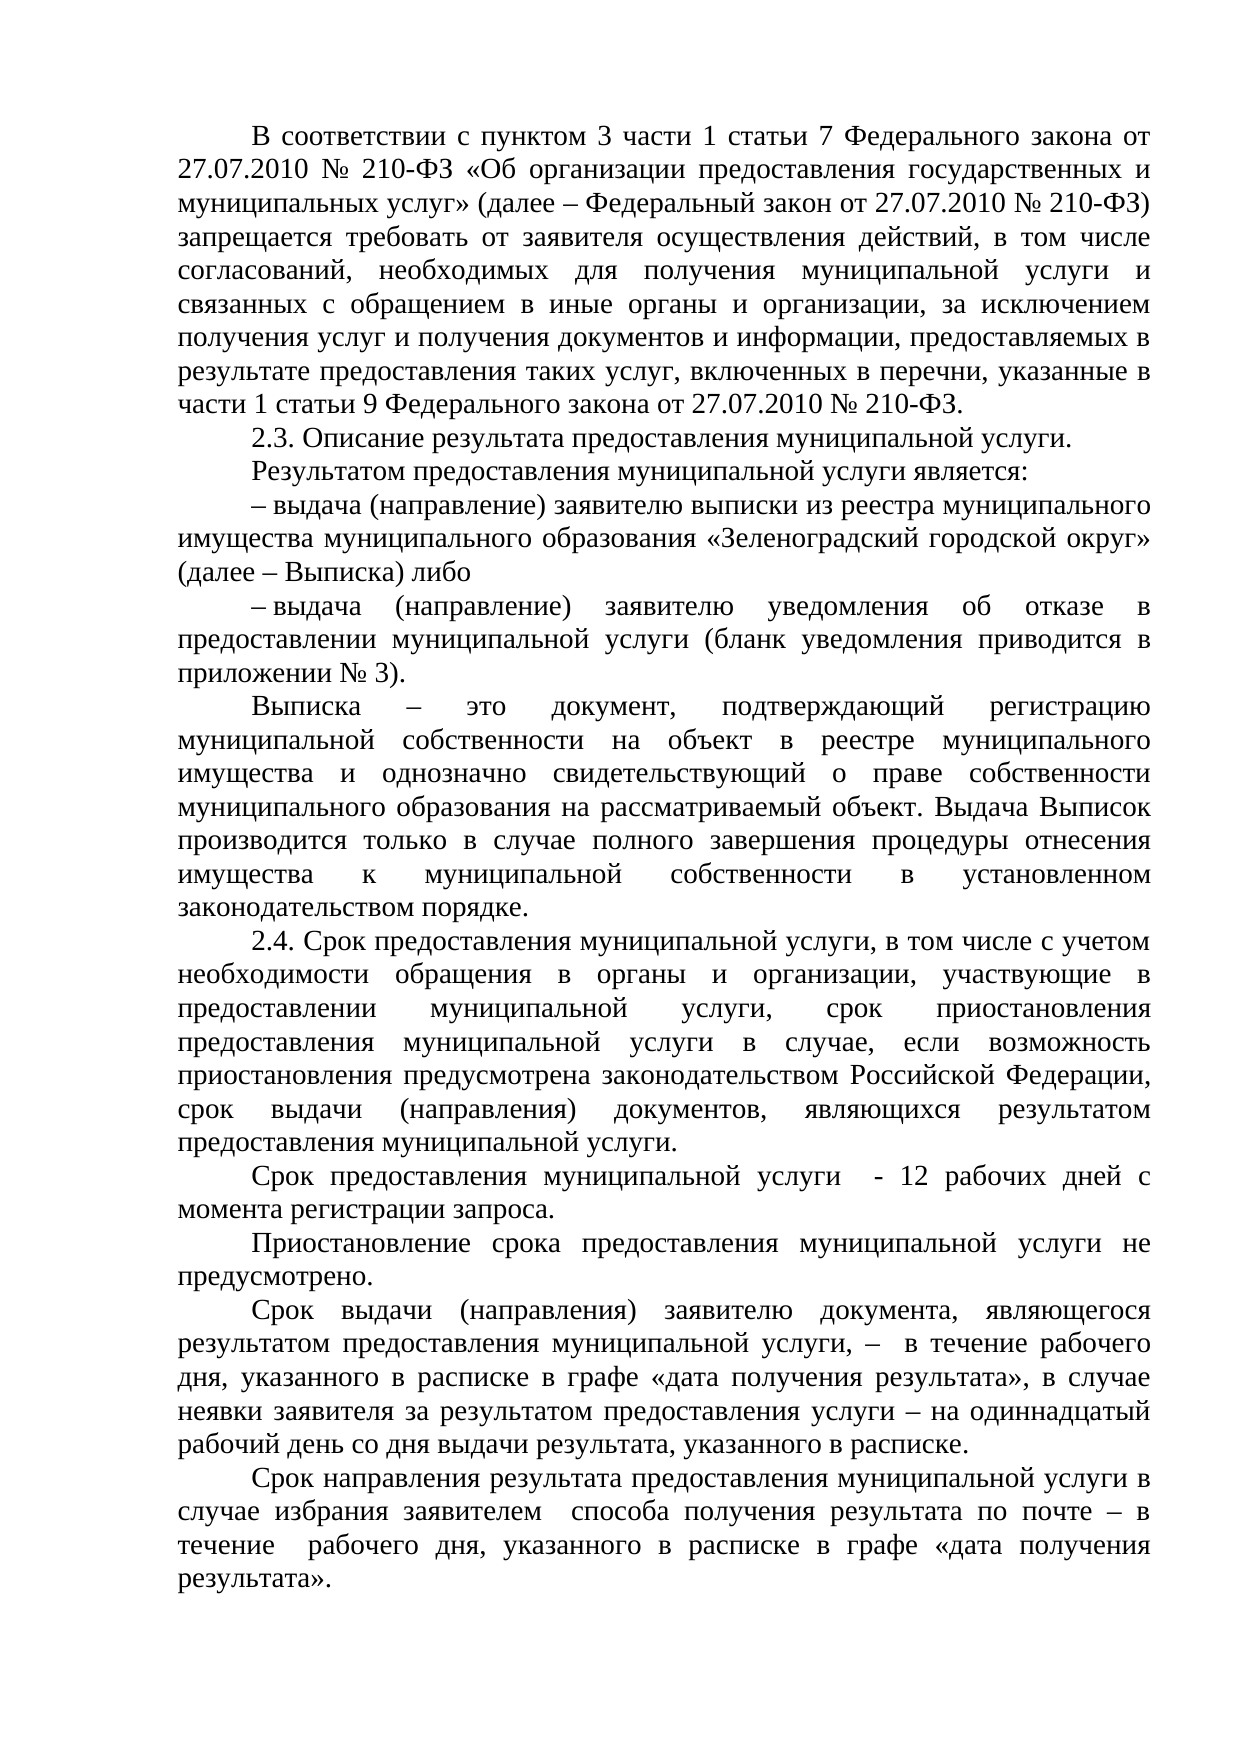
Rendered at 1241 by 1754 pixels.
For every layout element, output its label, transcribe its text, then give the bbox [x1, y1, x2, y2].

text Выписка – это документ, подтверждающий регистрацию муниципальной собственности на объект в реестре муниципального имущества и однозначно свидетельствующий о праве собственности муниципального образования на рассматриваемый объект. Выдача Выписок производится только в случае полного завершения процедуры отнесения имущества к муниципальной собственности в установленном законодательством порядке. [177, 688, 1152, 923]
text Приостановление срока предоставления муниципальной услуги не предусмотрено. [177, 1225, 1152, 1292]
text – выдача (направление) заявителю выписки из реестра муниципального имущества муниципального образования «Зеленоградский городской округ» (далее – Выписка) либо [177, 487, 1152, 588]
text Срок предоставления муниципальной услуги - 12 рабочих дней с момента регистрации запроса. [177, 1158, 1152, 1225]
text В соответствии с пунктом 3 части 1 статьи 7 Федерального закона от 27.07.2010 № 210-ФЗ «Об организации предоставления государственных и муниципальных услуг» (далее – Федеральный закон от 27.07.2010 № 210-ФЗ) запрещается требовать от заявителя осуществления действий, в том числе согласований, необходимых для получения муниципальной услуги и связанных с обращением в иные органы и организации, за исключением получения услуг и получения документов и информации, предоставляемых в результате предоставления таких услуг, включенных в перечни, указанные в части 1 статьи 9 Федерального закона от 27.07.2010 № 210-ФЗ. [177, 118, 1152, 420]
text Срок направления результата предоставления муниципальной услуги в случае избрания заявителем способа получения результата по почте – в течение рабочего дня, указанного в расписке в графе «дата получения результата». [177, 1460, 1152, 1594]
text – выдача (направление) заявителю уведомления об отказе в предоставлении муниципальной услуги (бланк уведомления приводится в приложении № 3). [177, 588, 1152, 688]
text 2.4. Срок предоставления муниципальной услуги, в том числе с учетом необходимости обращения в органы и организации, участвующие в предоставлении муниципальной услуги, срок приостановления предоставления муниципальной услуги в случае, если возможность приостановления предусмотрена законодательством Российской Федерации, срок выдачи (направления) документов, являющихся результатом предоставления муниципальной услуги. [177, 923, 1152, 1158]
text 2.3. Описание результата предоставления муниципальной услуги. [177, 420, 1152, 453]
text Результатом предоставления муниципальной услуги является: [177, 453, 1152, 487]
text Срок выдачи (направления) заявителю документа, являющегося результатом предоставления муниципальной услуги, – в течение рабочего дня, указанного в расписке в графе «дата получения результата», в случае неявки заявителя за результатом предоставления услуги – на одиннадцатый рабочий день со дня выдачи результата, указанного в расписке. [177, 1292, 1152, 1460]
